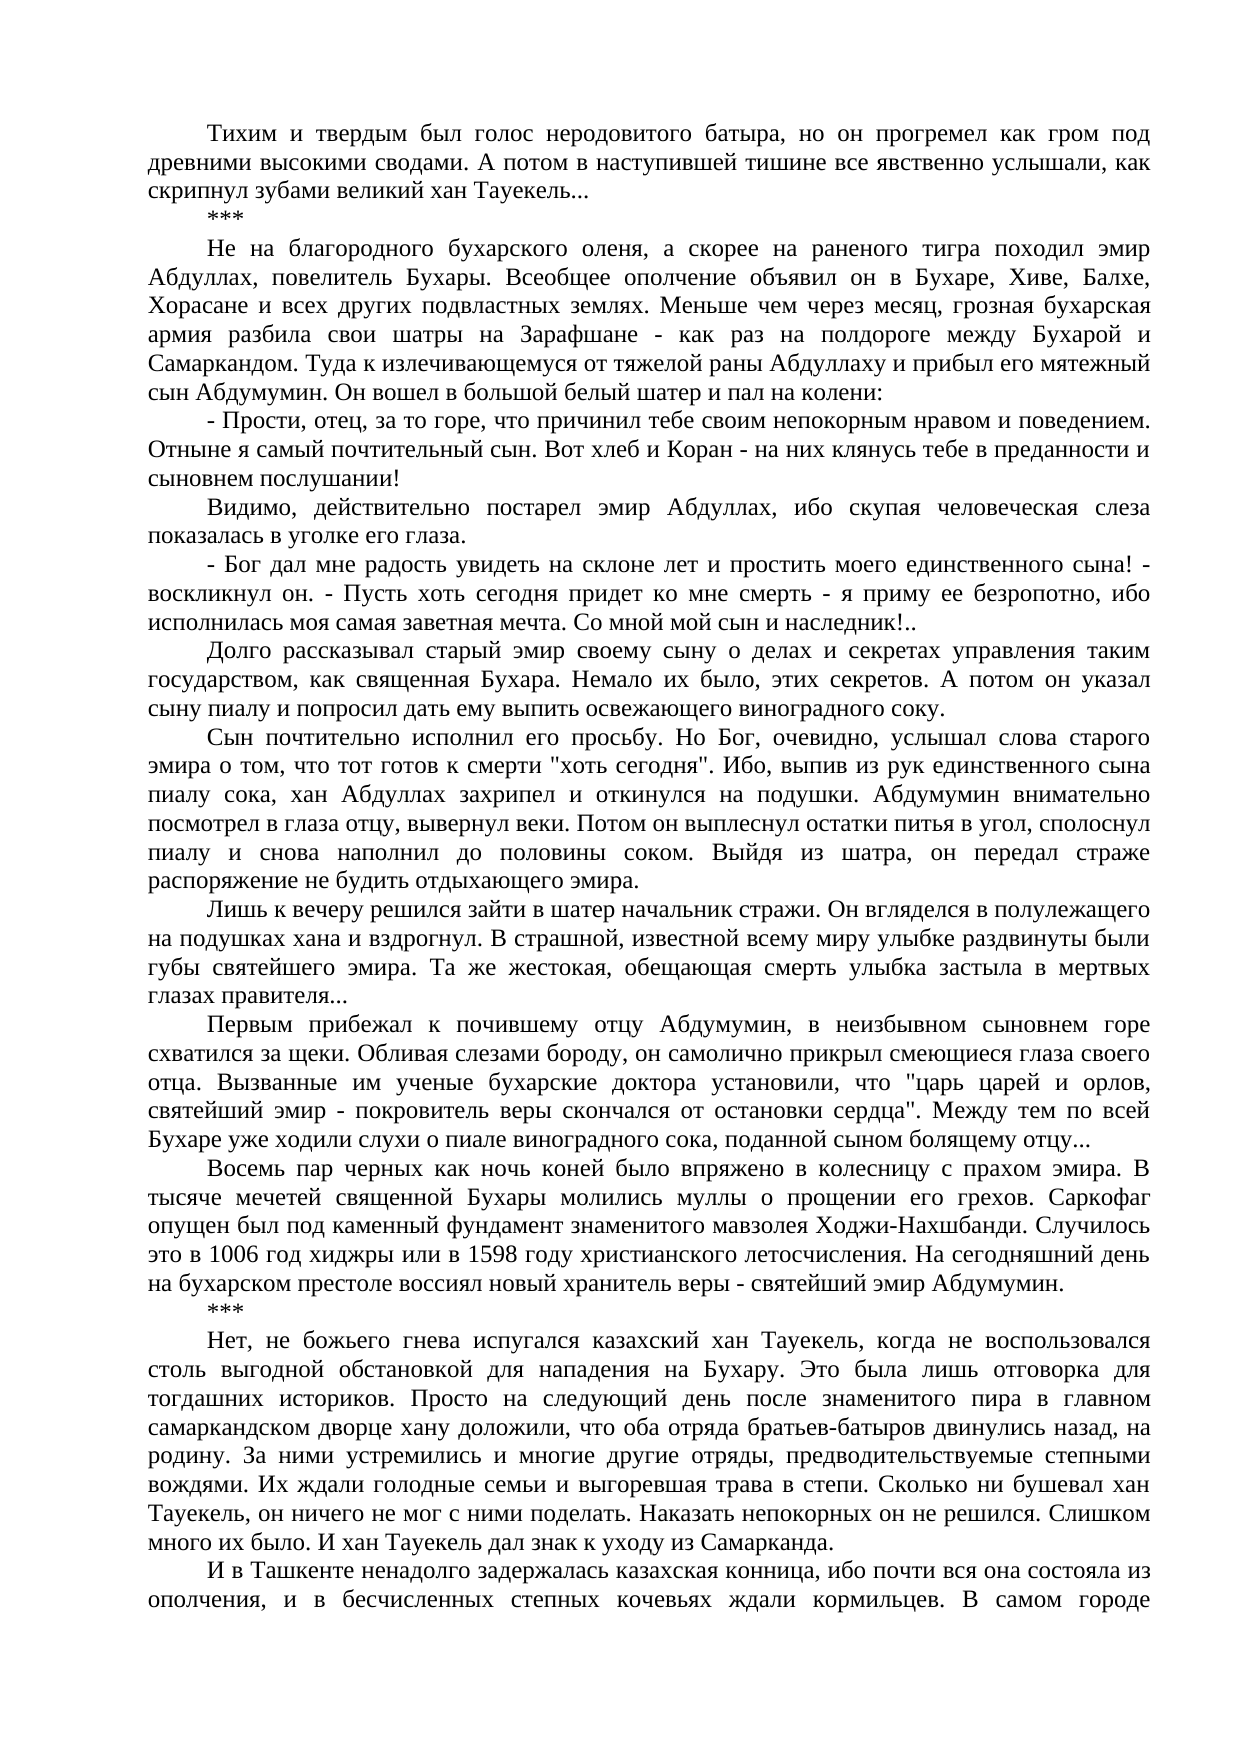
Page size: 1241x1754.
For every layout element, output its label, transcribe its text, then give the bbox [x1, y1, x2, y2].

text Лишь к вечеру решился зайти в шатер начальник стражи. Он вгляделся в полулежащего на подушках хана и вздрогнул. В страшной, известной всему миру улыбке раздвинуты были губы святейшего эмира. Та же жестокая, обещающая смерть улыбка застыла в мертвых глазах правителя... [148, 894, 1152, 1009]
text Не на благородного бухарского оленя, а скорее на раненого тигра походил эмир Абдуллах, повелитель Бухары. Всеобщее ополчение объявил он в Бухаре, Хиве, Балхе, Хорасане и всех других подвластных землях. Меньше чем через месяц, грозная бухарская армия разбила свои шатры на Зарафшане - как раз на полдороге между Бухарой и Самаркандом. Туда к излечивающемуся от тяжелой раны Абдуллаху и прибыл его мятежный сын Абдумумин. Он вошел в большой белый шатер и пал на колени: [148, 233, 1152, 406]
text - Прости, отец, за то горе, что причинил тебе своим непокорным нравом и поведением. Отныне я самый почтительный сын. Вот хлеб и Коран - на них клянусь тебе в преданности и сыновнем послушании! [148, 406, 1152, 492]
text Сын почтительно исполнил его просьбу. Но Бог, очевидно, услышал слова старого эмира о том, что тот готов к смерти "хоть сегодня". Ибо, выпив из рук единственного сына пиалу сока, хан Абдуллах захрипел и откинулся на подушки. Абдумумин внимательно посмотрел в глаза отцу, вывернул веки. Потом он выплеснул остатки питья в угол, сполоснул пиалу и снова наполнил до половины соком. Выйдя из шатра, он передал страже распоряжение не будить отдыхающего эмира. [148, 722, 1152, 894]
text Нет, не божьего гнева испугался казахский хан Тауекель, когда не воспользовался столь выгодной обстановкой для нападения на Бухару. Это была лишь отговорка для тогдашних историков. Просто на следующий день после знаменитого пира в главном самаркандском дворце хану доложили, что оба отряда братьев-батыров двинулись назад, на родину. За ними устремились и многие другие отряды, предводительствуемые степными вождями. Их ждали голодные семьи и выгоревшая трава в степи. Сколько ни бушевал хан Тауекель, он ничего не мог с ними поделать. Наказать непокорных он не решился. Слишком много их было. И хан Тауекель дал знак к уходу из Самарканда. [148, 1326, 1152, 1556]
text Долго рассказывал старый эмир своему сыну о делах и секретах управления таким государством, как священная Бухара. Немало их было, этих секретов. А потом он указал сыну пиалу и попросил дать ему выпить освежающего виноградного соку. [148, 636, 1152, 722]
text - Бог дал мне радость увидеть на склоне лет и простить моего единственного сына! - воскликнул он. - Пусть хоть сегодня придет ко мне смерть - я приму ее безропотно, ибо исполнилась моя самая заветная мечта. Со мной мой сын и наследник!.. [148, 549, 1152, 636]
text *** [148, 1297, 1152, 1326]
text Восемь пар черных как ночь коней было впряжено в колесницу с прахом эмира. В тысяче мечетей священной Бухары молились муллы о прощении его грехов. Саркофаг опущен был под каменный фундамент знаменитого мавзолея Ходжи-Нахшбанди. Случилось это в 1006 год хиджры или в 1598 году христианского летосчисления. На сегодняшний день на бухарском престоле воссиял новый хранитель веры - святейший эмир Абдумумин. [148, 1153, 1152, 1297]
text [148, 1556, 1152, 1613]
text Тихим и твердым был голос неродовитого батыра, но он прогремел как гром под древними высокими сводами. А потом в наступившей тишине все явственно услышали, как скрипнул зубами великий хан Тауекель... [148, 118, 1152, 204]
text Видимо, действительно постарел эмир Абдуллах, ибо скупая человеческая слеза показалась в уголке его глаза. [148, 492, 1152, 549]
text *** [148, 204, 1152, 233]
text Первым прибежал к почившему отцу Абдумумин, в неизбывном сыновнем горе схватился за щеки. Обливая слезами бороду, он самолично прикрыл смеющиеся глаза своего отца. Вызванные им ученые бухарские доктора установили, что "царь царей и орлов, святейший эмир - покровитель веры скончался от остановки сердца". Между тем по всей Бухаре уже ходили слухи о пиале виноградного сока, поданной сыном болящему отцу... [148, 1009, 1152, 1153]
